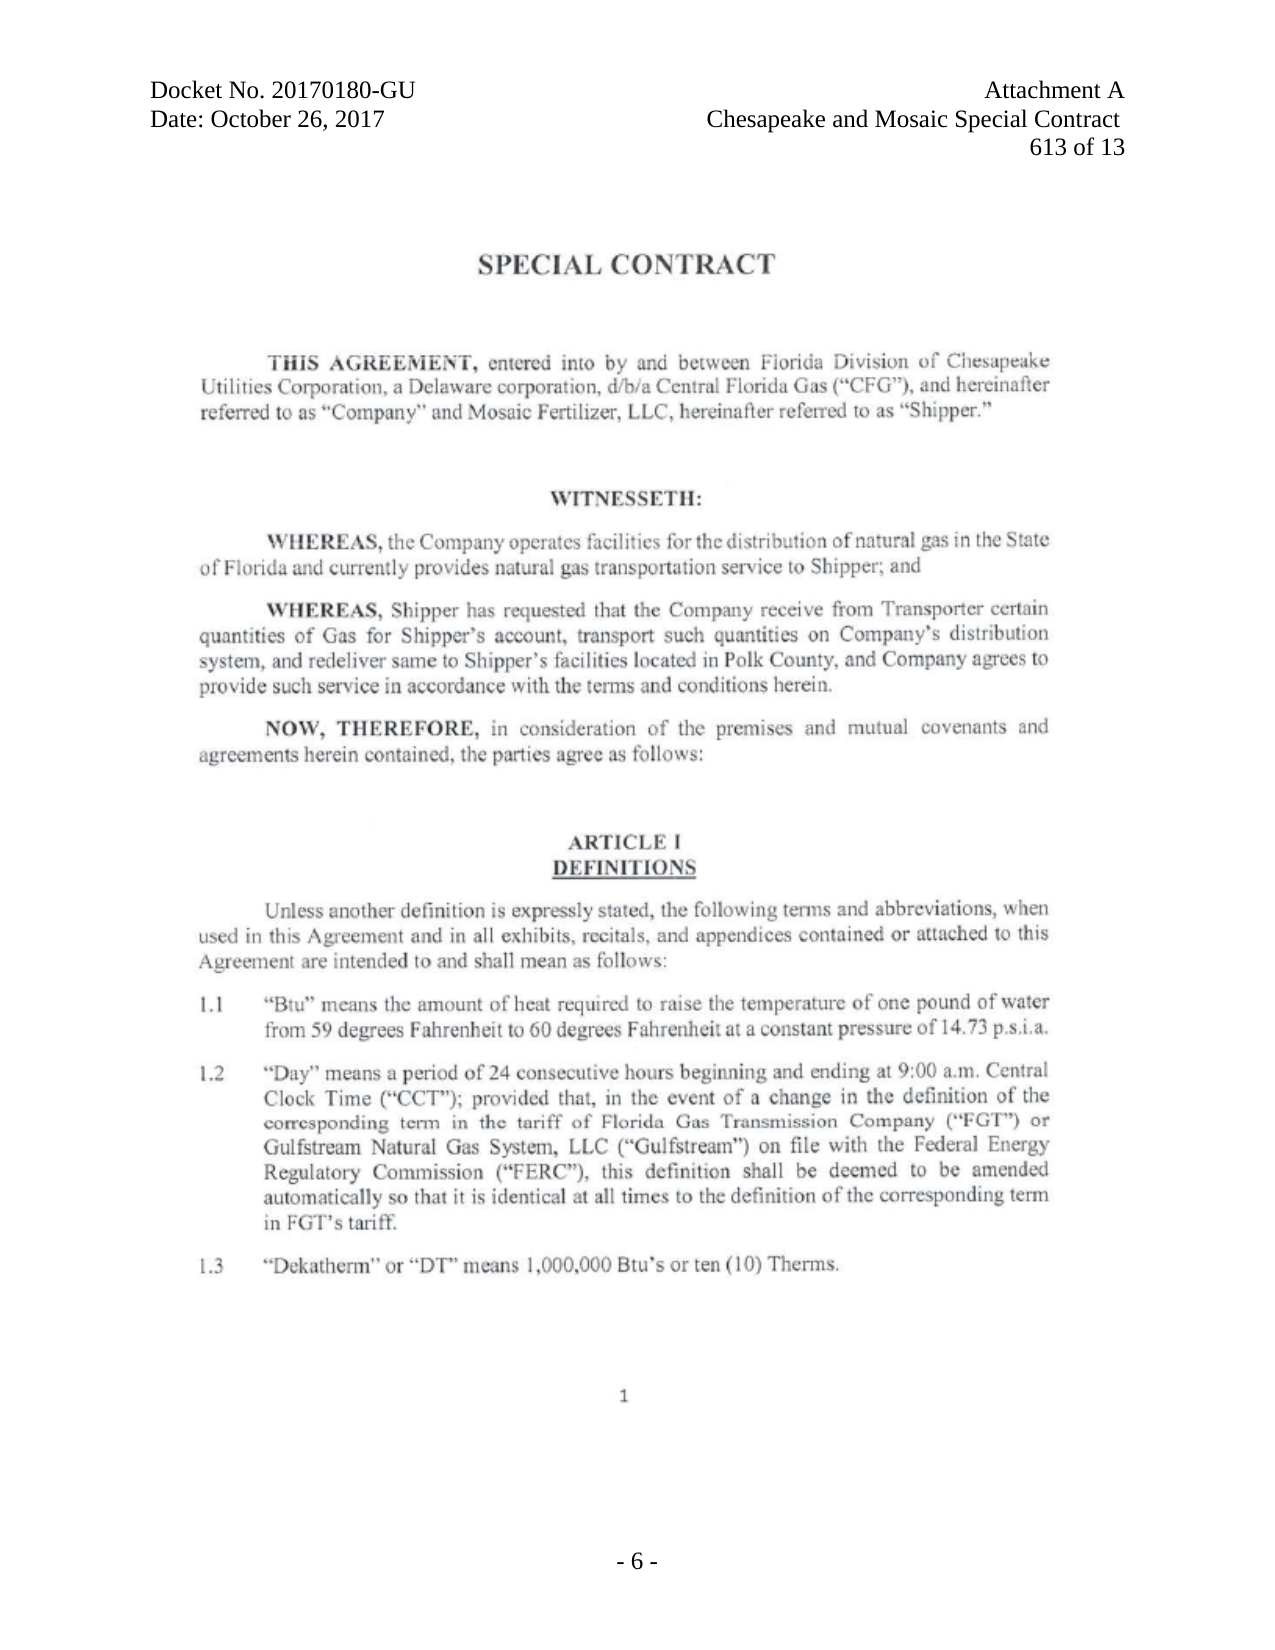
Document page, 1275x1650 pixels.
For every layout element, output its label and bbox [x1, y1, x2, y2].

picture [150, 218, 1104, 1441]
